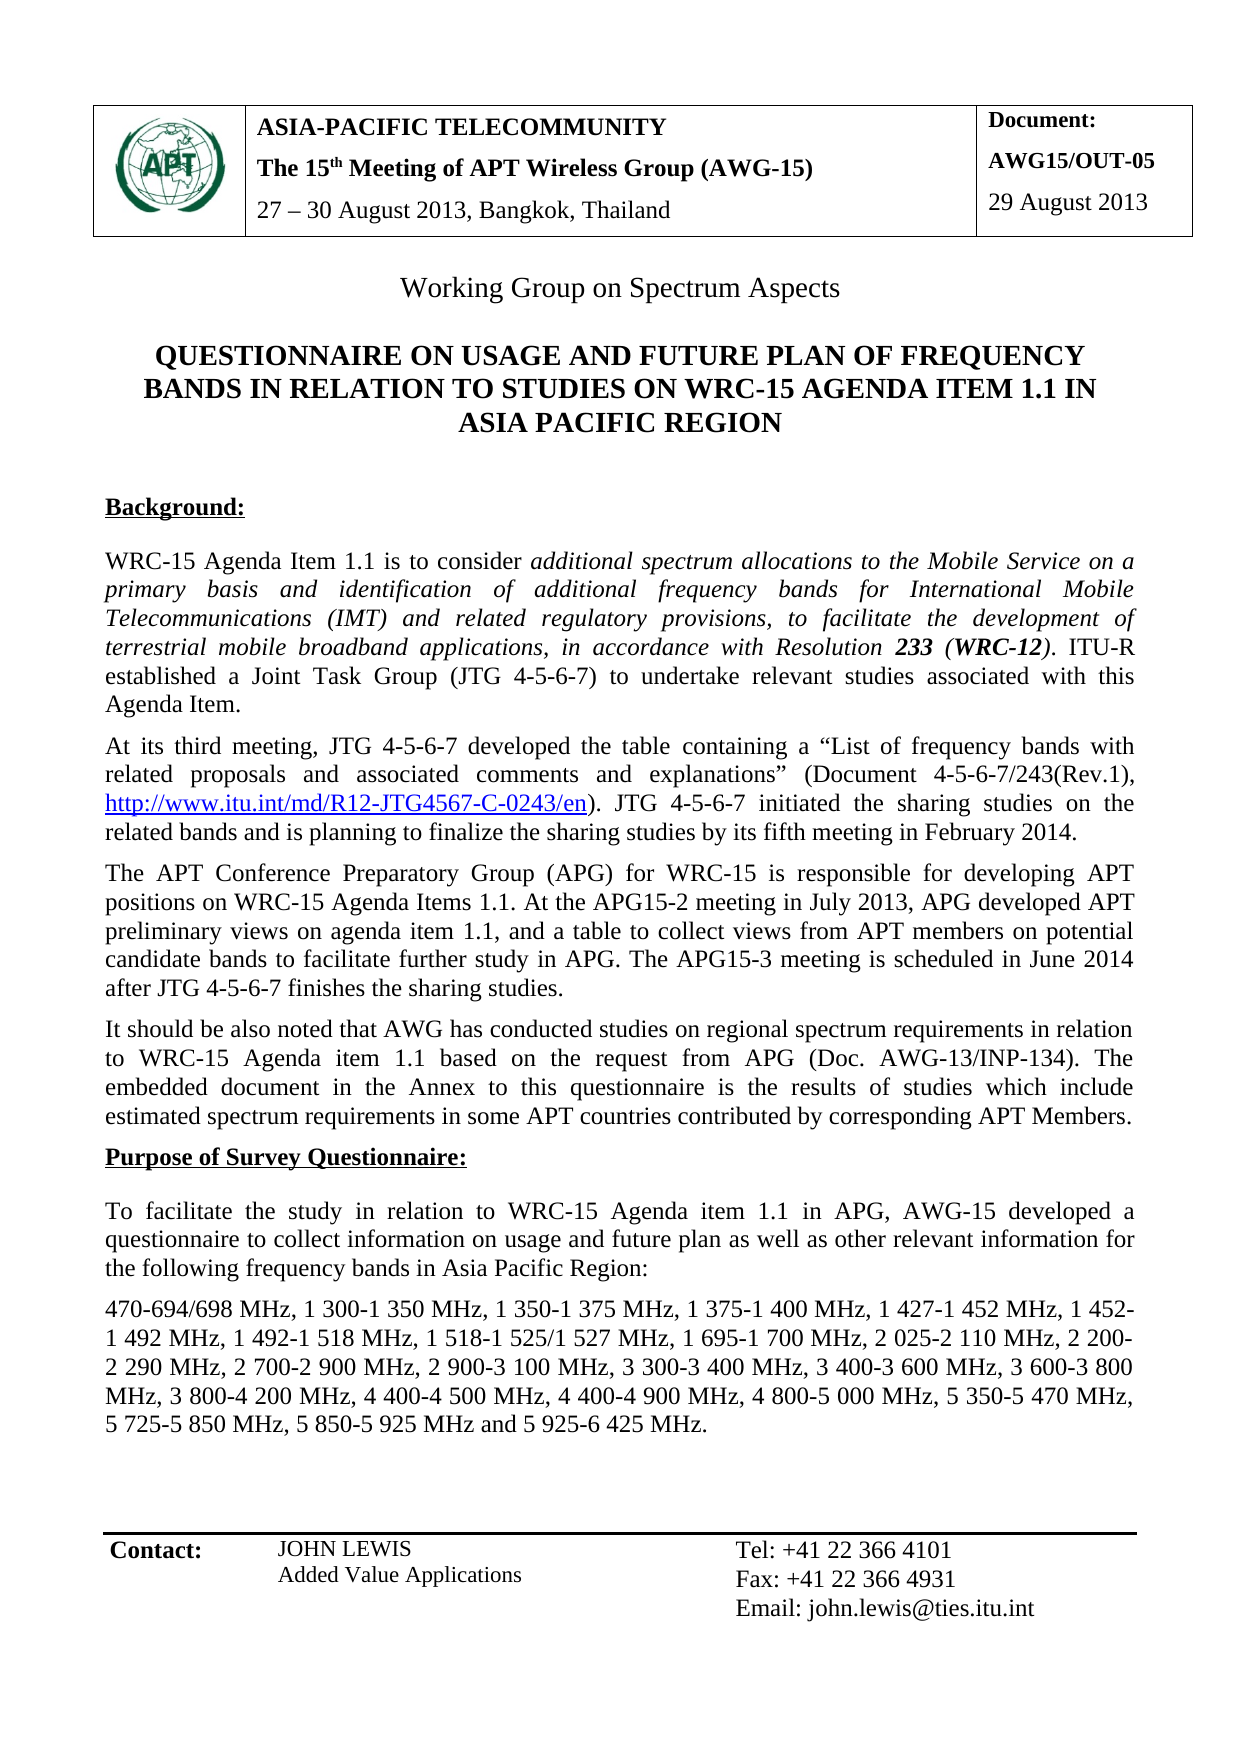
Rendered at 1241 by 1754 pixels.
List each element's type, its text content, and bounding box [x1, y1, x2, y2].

text Purpose of Survey Questionnaire: [105, 1142, 1135, 1171]
text Working Group on Spectrum Aspects [105, 271, 1135, 304]
text The APT Conference Preparatory Group (APG) for WRC-15 is responsible for developing APT positions on WRC-15 Agenda Items 1.1. At the APG15-2 meeting in July 2013, APG developed APT preliminary views on agenda item 1.1, and a table to collect views from APT members on potential candidate bands to facilitate further study in APG. The APG15-3 meeting is scheduled in June 2014 after JTG 4-5-6-7 finishes the sharing studies. [105, 858, 1135, 1002]
text WRC-15 Agenda Item 1.1 is to consider additional spectrum allocations to the Mobile Service on a primary basis and identification of additional frequency bands for International Mobile Telecommunications (IMT) and related regulatory provisions, to facilitate the development of terrestrial mobile broadband applications, in accordance with Resolution 233 (WRC-12). ITU-R established a Joint Task Group (JTG 4-5-6-7) to undertake relevant studies associated with this Agenda Item. [105, 546, 1135, 718]
picture [111, 114, 228, 219]
text It should be also noted that AWG has conducted studies on regional spectrum requirements in relation to WRC-15 Agenda item 1.1 based on the request from APG (Doc. AWG-13/INP-134). The embedded document in the Annex to this questionnaire is the results of studies which include estimated spectrum requirements in some APT countries contributed by corresponding APT Members. [105, 1014, 1135, 1129]
text To facilitate the study in relation to WRC-15 Agenda item 1.1 in APG, AWG-15 developed a questionnaire to collect information on usage and future plan as well as other relevant information for the following frequency bands in Asia Pacific Region: [105, 1196, 1135, 1282]
table_header Document: AWG15/OUT-05 29 August 2013 [977, 106, 1192, 236]
text QUESTIONNAIRE ON USAGE AND FUTURE PLAN OF FREQUENCY BANDS IN RELATION TO STUDIES ON WRC-15 AGENDA ITEM 1.1 IN ASIA PACIFIC REGION [105, 338, 1135, 438]
text Background: [105, 492, 1135, 521]
text 470-694/698 MHz, 1 300-1 350 MHz, 1 350-1 375 MHz, 1 375-1 400 MHz, 1 427-1 452 MHz, 1 452-1 492 MHz, 1 492-1 518 MHz, 1 518-1 525/1 527 MHz, 1 695-1 700 MHz, 2 025-2 110 MHz, 2 200-2 290 MHz, 2 700-2 900 MHz, 2 900-3 100 MHz, 3 300-3 400 MHz, 3 400-3 600 MHz, 3 600-3 800 MHz, 3 800-4 200 MHz, 4 400-4 500 MHz, 4 400-4 900 MHz, 4 800-5 000 MHz, 5 350-5 470 MHz, 5 725-5 850 MHz, 5 850-5 925 MHz and 5 925-6 425 MHz. [105, 1294, 1135, 1438]
table_header ASIA-PACIFIC TELECOMMUNITY The 15th Meeting of APT Wireless Group (AWG-15) 27 – 30 August 2013, Bangkok, Thailand [246, 106, 976, 236]
table_header [94, 106, 245, 236]
text At its third meeting, JTG 4-5-6-7 developed the table containing a “List of frequency bands with related proposals and associated comments and explanations” (Document 4-5-6-7/243(Rev.1), http://www.itu.int/md/R12-JTG4567-C-0243/en). JTG 4-5-6-7 initiated the sharing studies on the related bands and is planning to finalize the sharing studies by its fifth meeting in February 2014. [105, 731, 1135, 846]
